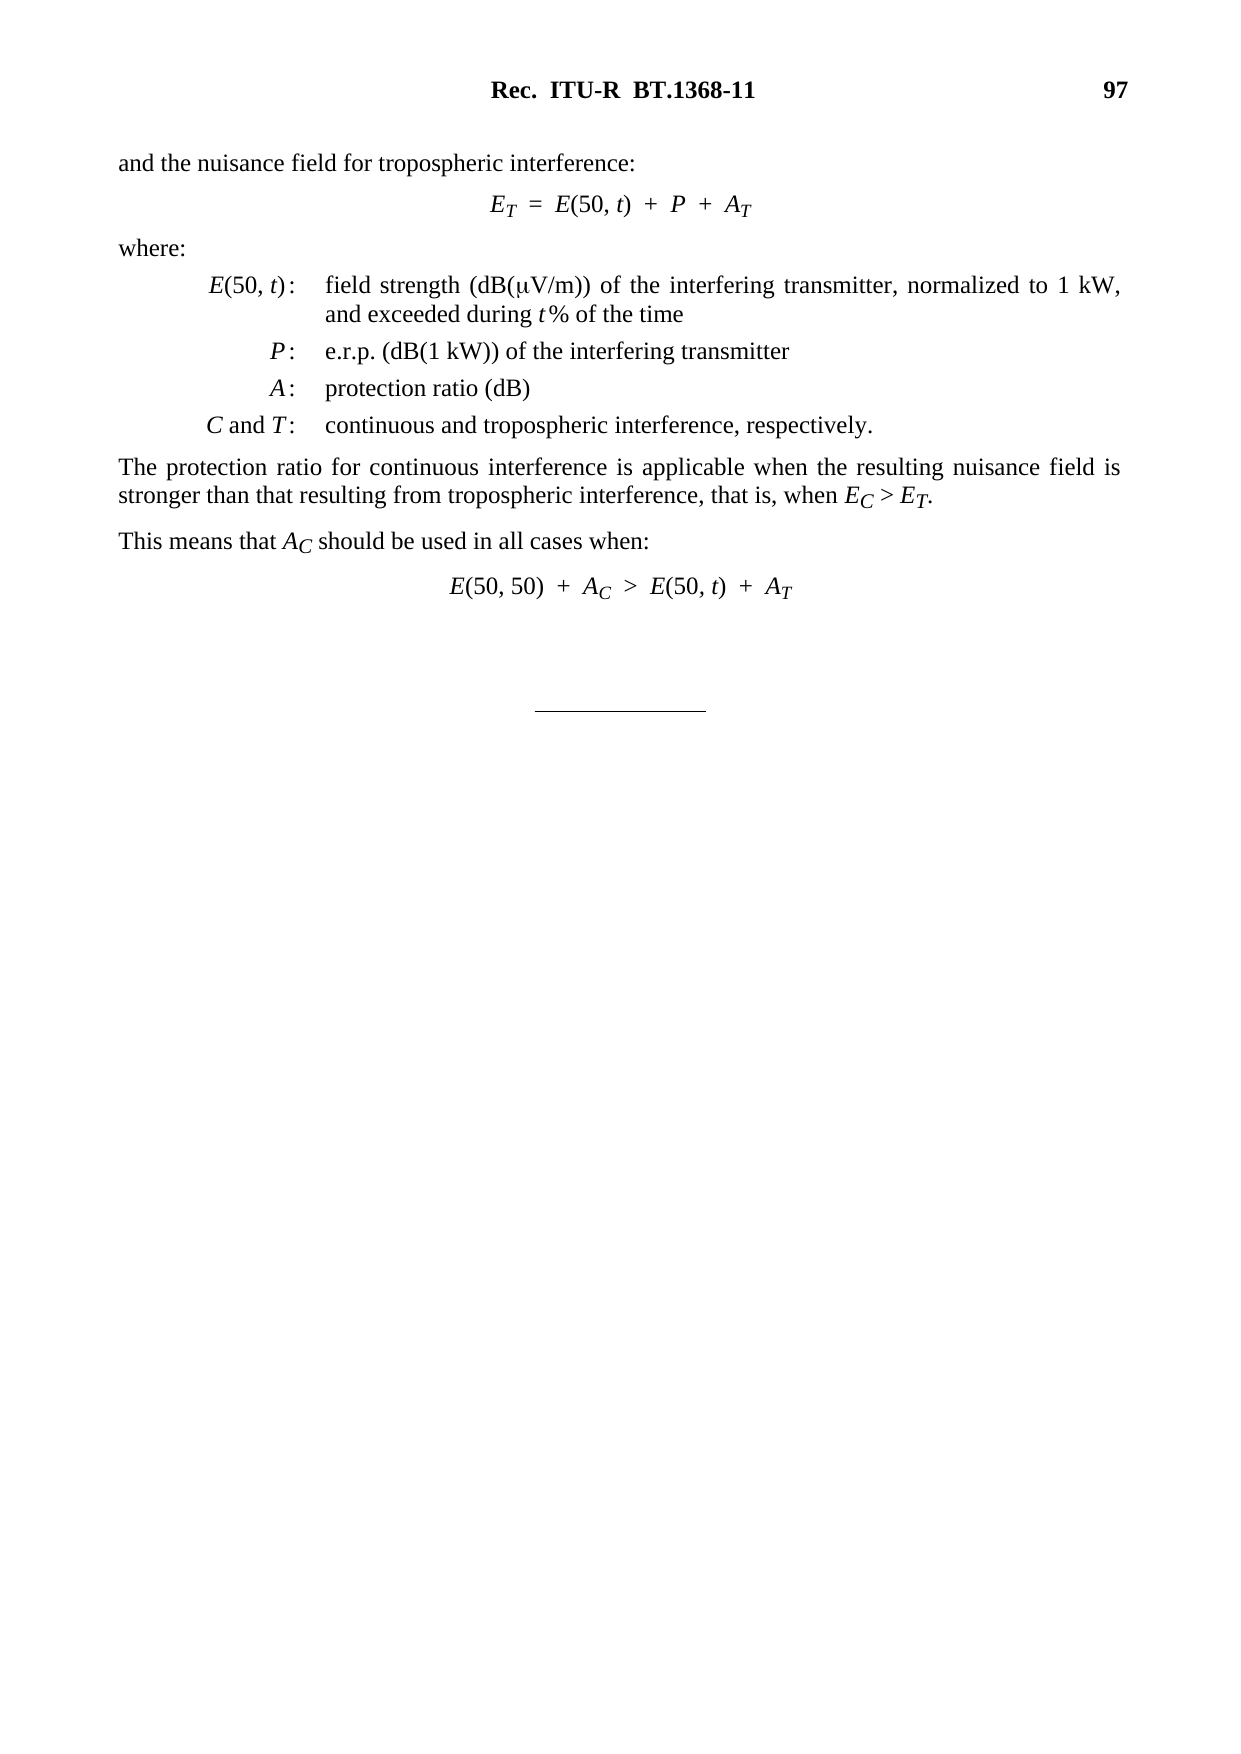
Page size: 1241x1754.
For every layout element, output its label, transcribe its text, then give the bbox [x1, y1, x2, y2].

text P : e.r.p. (dB(1 kW)) of the interfering transmitter [118, 336, 1122, 365]
text E(50, t) : field strength (dB(V/m)) of the interfering transmitter, normalized to 1 kW, and exceeded during t % of the time [118, 271, 1122, 328]
text C and T : continuous and tropospheric interference, respectively. [118, 411, 1122, 439]
text ET = E(50, t) + P + AT [118, 189, 1122, 221]
text The protection ratio for continuous interference is applicable when the resulting nuisance field is stronger than that resulting from tropospheric interference, that is, when EC > ET. [118, 452, 1122, 513]
text A : protection ratio (dB) [118, 373, 1122, 402]
text where: [118, 233, 1122, 262]
text E(50, 50) + AC > E(50, t) + AT [118, 571, 1122, 603]
text and the nuisance field for tropospheric interference: [118, 148, 1122, 176]
text This means that AC should be used in all cases when: [118, 526, 1122, 558]
